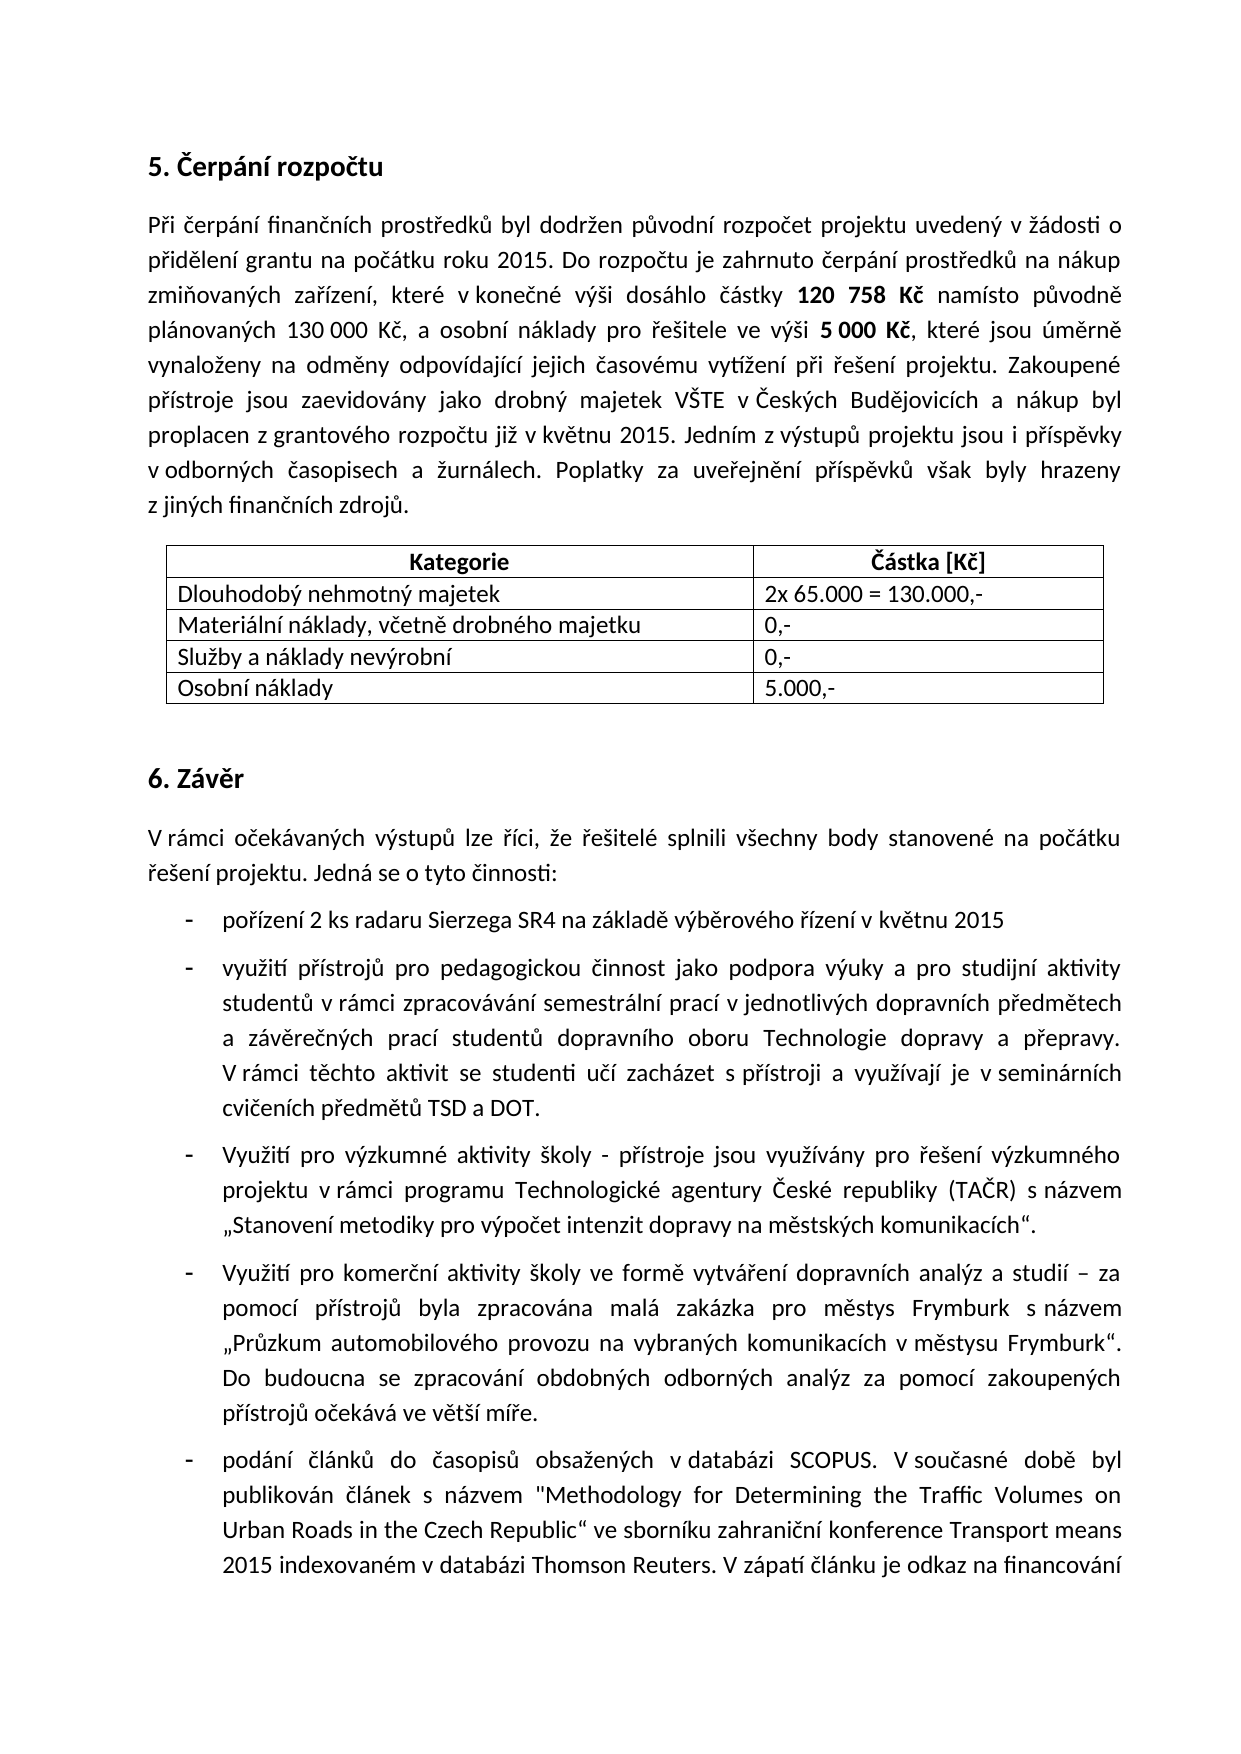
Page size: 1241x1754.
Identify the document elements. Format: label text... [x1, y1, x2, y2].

text 6. Závěr [148, 760, 1122, 796]
table_cell Osobní náklady [167, 673, 753, 703]
table_cell Dlouhodobý nehmotný majetek [167, 578, 753, 608]
text Při čerpání finančních prostředků byl dodržen původní rozpočet projektu uvedený v žádosti o přidělení grantu na počátku roku 2015. Do rozpočtu je zahrnuto čerpání prostředků na nákup zmiňovaných zařízení, které v konečné výši dosáhlo částky 120 758 Kč namísto původně plánovaných 130 000 Kč, a osobní náklady pro řešitele ve výši 5 000 Kč, které jsou úměrně vynaloženy na odměny odpovídající jejich časovému vytížení při řešení projektu. Zakoupené přístroje jsou zaevidovány jako drobný majetek VŠTE v Českých Budějovicích a nákup byl proplacen z grantového rozpočtu již v květnu 2015. Jedním z výstupů projektu jsou i příspěvky v odborných časopisech a žurnálech. Poplatky za uveřejnění příspěvků však byly hrazeny z jiných finančních zdrojů. [148, 209, 1122, 520]
list Využití pro výzkumné aktivity školy - přístroje jsou využívány pro řešení výzkumného projektu v rámci programu Technologické agentury České republiky (TAČR) s názvem „Stanovení metodiky pro výpočet intenzit dopravy na městských komunikacích“. [185, 1139, 1122, 1240]
table_cell 2x 65.000 = 130.000,- [754, 578, 1103, 608]
text 5. Čerpání rozpočtu [148, 148, 1122, 183]
table_cell 5.000,- [754, 673, 1103, 703]
text V rámci očekávaných výstupů lze říci, že řešitelé splnili všechny body stanovené na počátku řešení projektu. Jedná se o tyto činnosti: [148, 822, 1122, 887]
table_header Kategorie [167, 546, 753, 577]
table_cell 0,- [754, 610, 1103, 640]
table_cell 0,- [754, 641, 1103, 672]
table_cell Materiální náklady, včetně drobného majetku [167, 610, 753, 640]
table_header Částka [Kč] [754, 546, 1103, 577]
list Využití pro komerční aktivity školy ve formě vytváření dopravních analýz a studií – za pomocí přístrojů byla zpracována malá zakázka pro městys Frymburk s názvem „Průzkum automobilového provozu na vybraných komunikacích v městysu Frymburk“. Do budoucna se zpracování obdobných odborných analýz za pomocí zakoupených přístrojů očekává ve větší míře. [185, 1257, 1122, 1427]
table_cell Služby a náklady nevýrobní [167, 641, 753, 672]
list pořízení 2 ks radaru Sierzega SR4 na základě výběrového řízení v květnu 2015 [185, 904, 1122, 935]
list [185, 1444, 1122, 1580]
list využití přístrojů pro pedagogickou činnost jako podpora výuky a pro studijní aktivity studentů v rámci zpracovávání semestrální prací v jednotlivých dopravních předmětech a závěrečných prací studentů dopravního oboru Technologie dopravy a přepravy. V rámci těchto aktivit se studenti učí zacházet s přístroji a využívají je v seminárních cvičeních předmětů TSD a DOT. [185, 952, 1122, 1122]
